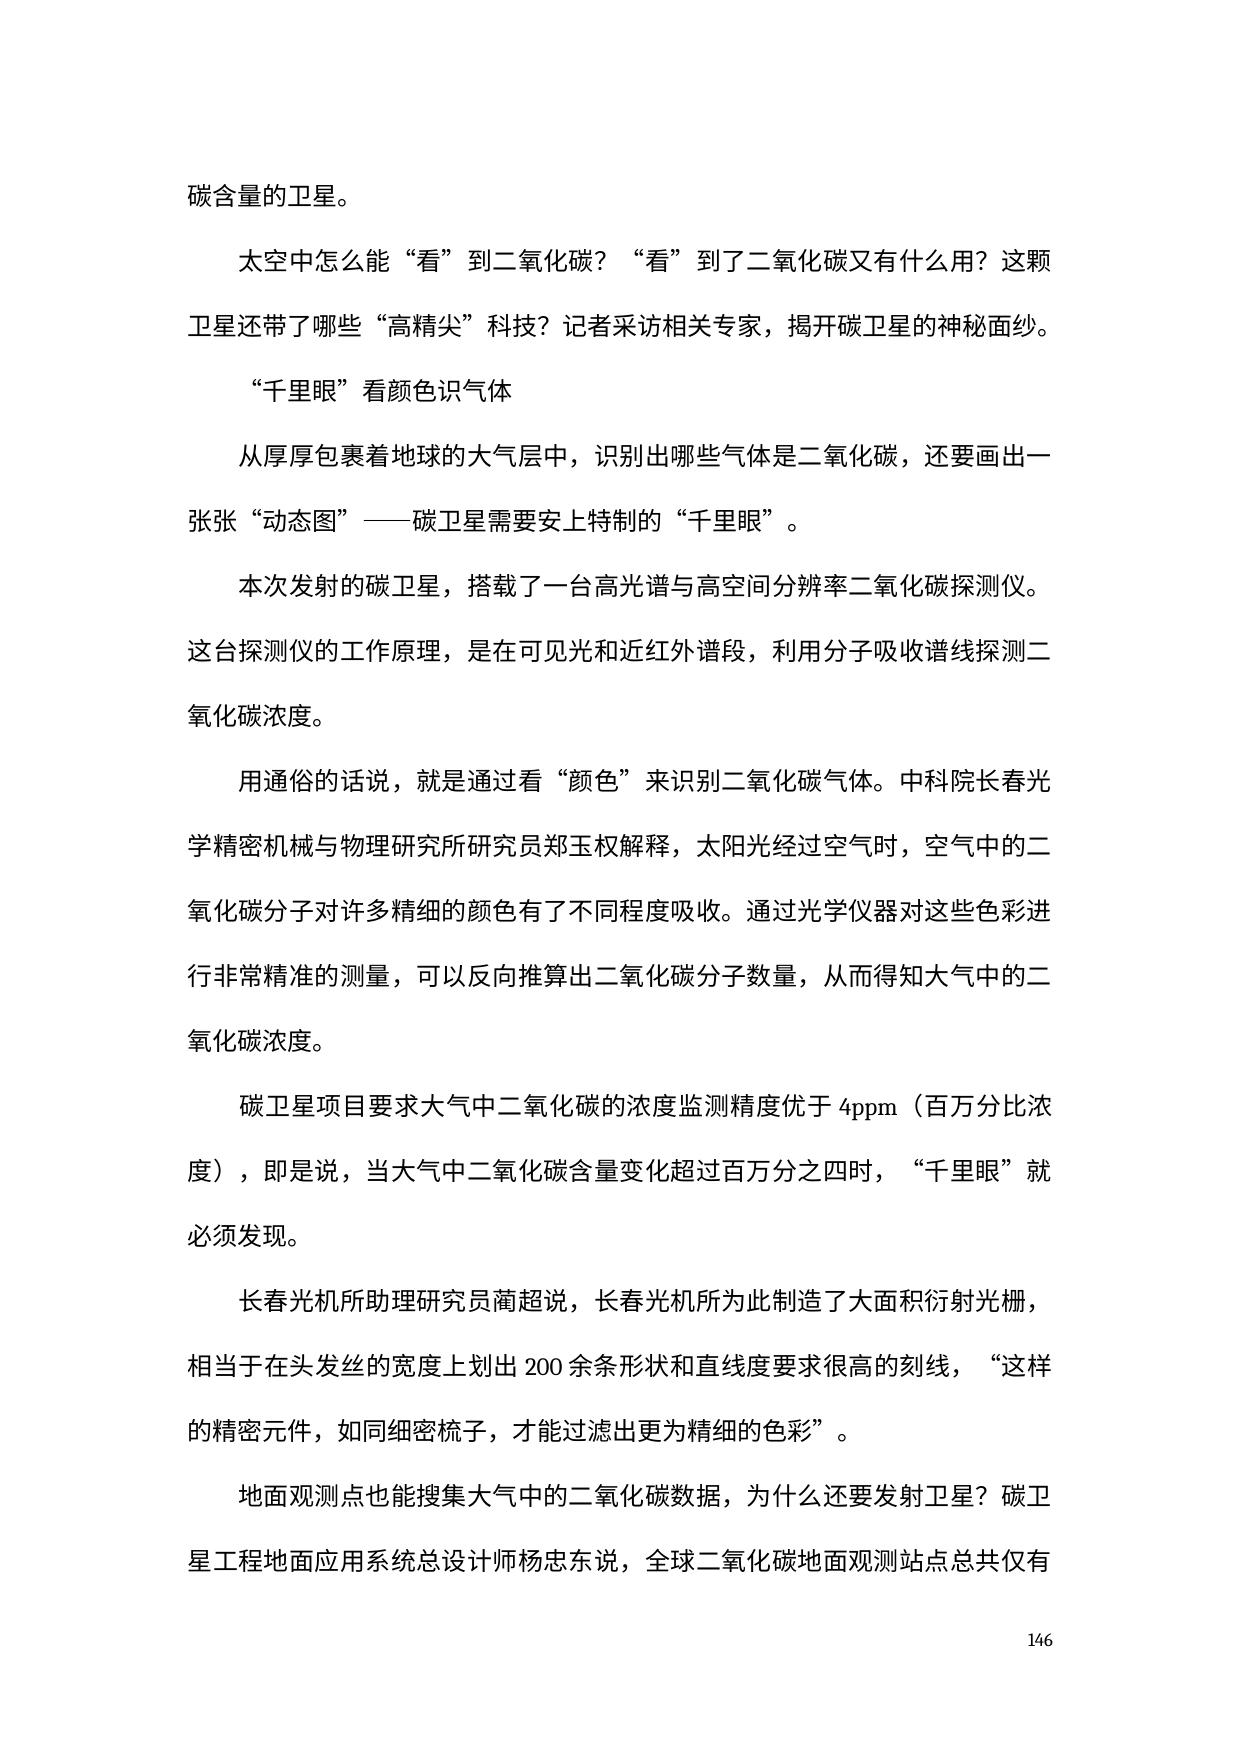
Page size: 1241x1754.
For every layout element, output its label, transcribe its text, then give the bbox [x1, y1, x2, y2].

text 用通俗的话说，就是通过看“颜色”来识别二氧化碳气体。中科院长春光学精密机械与物理研究所研究员郑玉权解释，太阳光经过空气时，空气中的二氧化碳分子对许多精细的颜色有了不同程度吸收。通过光学仪器对这些色彩进行非常精准的测量，可以反向推算出二氧化碳分子数量，从而得知大气中的二氧化碳浓度。 [187, 747, 1053, 1072]
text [187, 1462, 1053, 1592]
text 太空中怎么能“看”到二氧化碳？“看”到了二氧化碳又有什么用？这颗卫星还带了哪些“高精尖”科技？记者采访相关专家，揭开碳卫星的神秘面纱。 [187, 227, 1053, 357]
text 本次发射的碳卫星，搭载了一台高光谱与高空间分辨率二氧化碳探测仪。这台探测仪的工作原理，是在可见光和近红外谱段，利用分子吸收谱线探测二氧化碳浓度。 [187, 552, 1053, 747]
text “千里眼”看颜色识气体 [187, 357, 1053, 422]
text 碳卫星项目要求大气中二氧化碳的浓度监测精度优于4ppm（百万分比浓度），即是说，当大气中二氧化碳含量变化超过百万分之四时，“千里眼”就必须发现。 [187, 1072, 1053, 1267]
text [187, 162, 1053, 227]
text 长春光机所助理研究员蔺超说，长春光机所为此制造了大面积衍射光栅，相当于在头发丝的宽度上划出200余条形状和直线度要求很高的刻线，“这样的精密元件，如同细密梳子，才能过滤出更为精细的色彩”。 [187, 1267, 1053, 1462]
text 从厚厚包裹着地球的大气层中，识别出哪些气体是二氧化碳，还要画出一张张“动态图”——碳卫星需要安上特制的“千里眼”。 [187, 422, 1053, 552]
